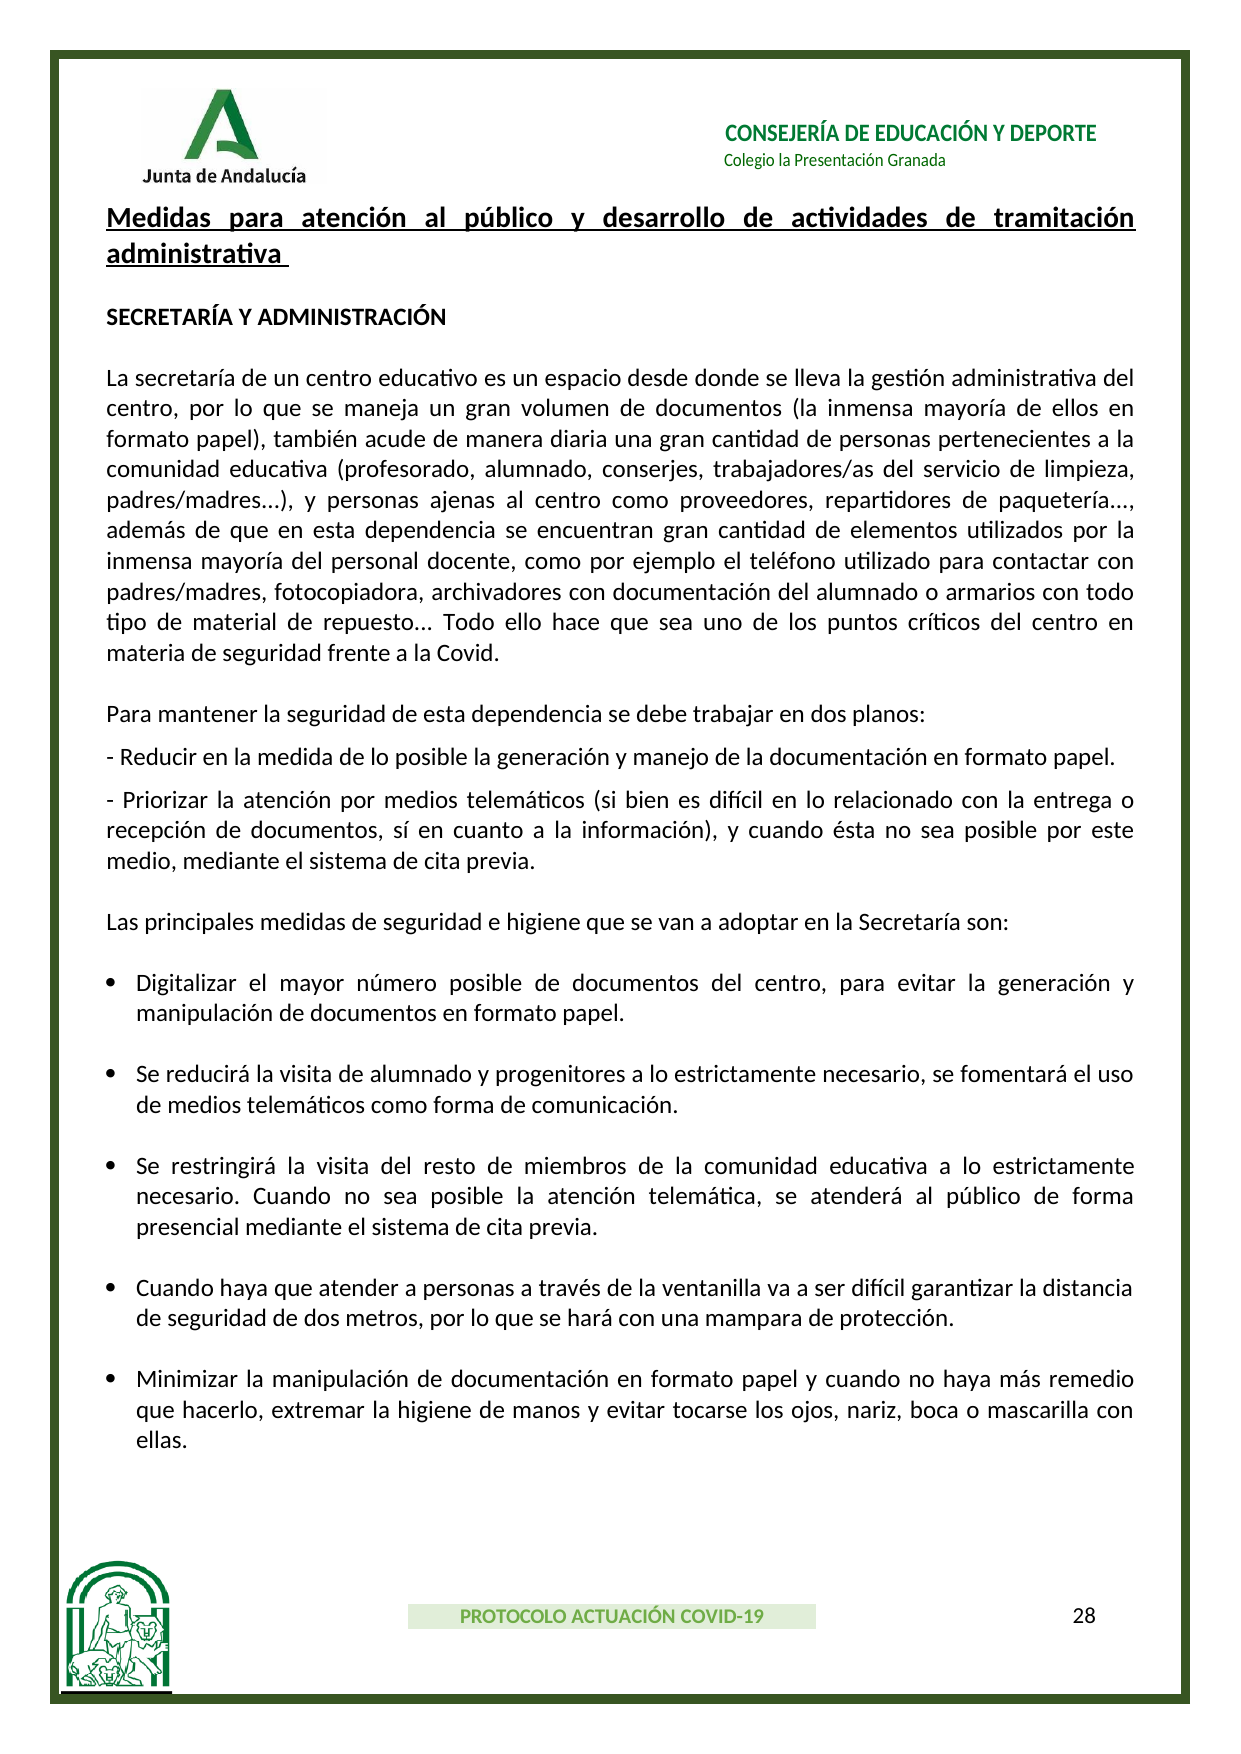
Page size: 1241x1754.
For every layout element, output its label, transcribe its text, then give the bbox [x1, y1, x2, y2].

list Se reducirá la visita de alumnado y progenitores a lo estrictamente necesario, se fomentará el uso de medios telemáticos como forma de comunicación. [106, 1058, 1136, 1119]
list Cuando haya que atender a personas a través de la ventanilla va a ser difícil garantizar la distancia de seguridad de dos metros, por lo que se hará con una mampara de protección. [106, 1272, 1136, 1333]
list Minimizar la manipulación de documentación en formato papel y cuando no haya más remedio que hacerlo, extremar la higiene de manos y evitar tocarse los ojos, nariz, boca o mascarilla con ellas. [106, 1364, 1136, 1455]
text Para mantener la seguridad de esta dependencia se debe trabajar en dos planos: [106, 698, 1136, 728]
text Medidas para atención al público y desarrollo de actividades de tramitación administrativa [106, 199, 1136, 229]
picture [61, 1560, 173, 1694]
picture [141, 88, 327, 184]
list Digitalizar el mayor número posible de documentos del centro, para evitar la generación y manipulación de documentos en formato papel. [106, 967, 1136, 1028]
list Se restringirá la visita del resto de miembros de la comunidad educativa a lo estrictamente necesario. Cuando no sea posible la atención telemática, se atenderá al público de forma presencial mediante el sistema de cita previa. [106, 1150, 1136, 1242]
text - Reducir en la medida de lo posible la generación y manejo de la documentación en formato papel. [106, 741, 1136, 771]
text SECRETARÍA Y ADMINISTRACIÓN [106, 301, 1136, 331]
text Medidas para atención al público y desarrollo de actividades de tramitación administrativa [106, 231, 1136, 270]
text Las principales medidas de seguridad e higiene que se van a adoptar en la Secretaría son: [106, 906, 1136, 936]
text - Priorizar la atención por medios telemáticos (si bien es difícil en lo relacionado con la entrega o recepción de documentos, sí en cuanto a la información), y cuando ésta no sea posible por este medio, mediante el sistema de cita previa. [106, 784, 1136, 875]
text La secretaría de un centro educativo es un espacio desde donde se lleva la gestión administrativa del centro, por lo que se maneja un gran volumen de documentos (la inmensa mayoría de ellos en formato papel), también acude de manera diaria una gran cantidad de personas pertenecientes a la comunidad educativa (profesorado, alumnado, conserjes, trabajadores/as del servicio de limpieza, padres/madres...), y personas ajenas al centro como proveedores, repartidores de paquetería..., además de que en esta dependencia se encuentran gran cantidad de elementos utilizados por la inmensa mayoría del personal docente, como por ejemplo el teléfono utilizado para contactar con padres/madres, fotocopiadora, archivadores con documentación del alumnado o armarios con todo tipo de material de repuesto... Todo ello hace que sea uno de los puntos críticos del centro en materia de seguridad frente a la Covid. [106, 362, 1136, 667]
